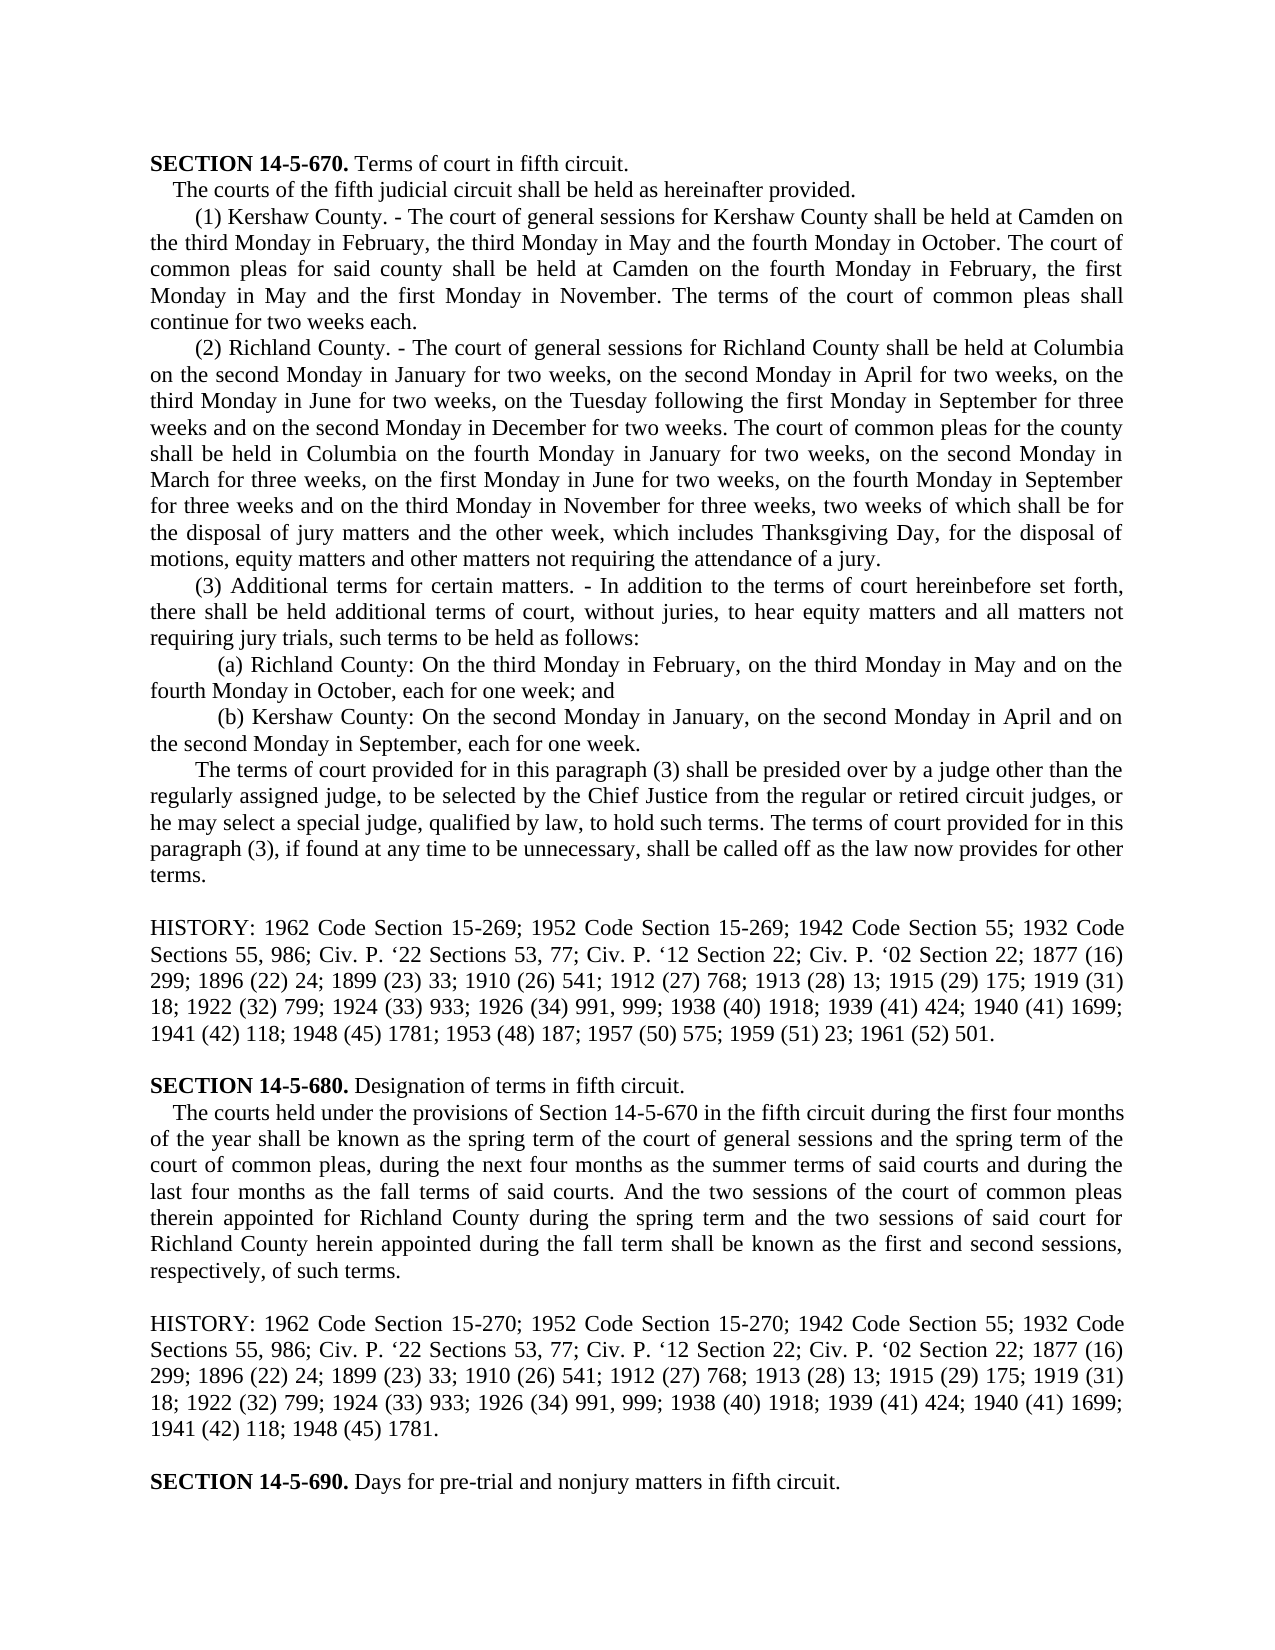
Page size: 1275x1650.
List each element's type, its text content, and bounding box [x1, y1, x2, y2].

text (2) Richland County. - The court of general sessions for Richland County shall be held at Columbia on the second Monday in January for two weeks, on the second Monday in April for two weeks, on the third Monday in June for two weeks, on the Tuesday following the first Monday in September for three weeks and on the second Monday in December for two weeks. The court of common pleas for the county shall be held in Columbia on the fourth Monday in January for two weeks, on the second Monday in March for three weeks, on the first Monday in June for two weeks, on the fourth Monday in September for three weeks and on the third Monday in November for three weeks, two weeks of which shall be for the disposal of jury matters and the other week, which includes Thanksgiving Day, for the disposal of motions, equity matters and other matters not requiring the attendance of a jury. [150, 334, 1125, 572]
text SECTION 14-5-680. Designation of terms in fifth circuit. [150, 1072, 1125, 1099]
text (3) Additional terms for certain matters. - In addition to the terms of court hereinbefore set forth, there shall be held additional terms of court, without juries, to hear equity matters and all matters not requiring jury trials, such terms to be held as follows: [150, 572, 1125, 651]
text (1) Kershaw County. - The court of general sessions for Kershaw County shall be held at Camden on the third Monday in February, the third Monday in May and the fourth Monday in October. The court of common pleas for said county shall be held at Camden on the fourth Monday in February, the first Monday in May and the first Monday in November. The terms of the court of common pleas shall continue for two weeks each. [150, 203, 1125, 334]
text SECTION 14-5-670. Terms of court in fifth circuit. [150, 150, 1125, 176]
text (b) Kershaw County: On the second Monday in January, on the second Monday in April and on the second Monday in September, each for one week. [150, 703, 1125, 756]
text (a) Richland County: On the third Monday in February, on the third Monday in May and on the fourth Monday in October, each for one week; and [150, 651, 1125, 703]
text HISTORY: 1962 Code Section 15-269; 1952 Code Section 15-269; 1942 Code Section 55; 1932 Code Sections 55, 986; Civ. P. ‘22 Sections 53, 77; Civ. P. ‘12 Section 22; Civ. P. ‘02 Section 22; 1877 (16) 299; 1896 (22) 24; 1899 (23) 33; 1910 (26) 541; 1912 (27) 768; 1913 (28) 13; 1915 (29) 175; 1919 (31) 18; 1922 (32) 799; 1924 (33) 933; 1926 (34) 991, 999; 1938 (40) 1918; 1939 (41) 424; 1940 (41) 1699; 1941 (42) 118; 1948 (45) 1781; 1953 (48) 187; 1957 (50) 575; 1959 (51) 23; 1961 (52) 501. [150, 914, 1125, 1046]
text The terms of court provided for in this paragraph (3) shall be presided over by a judge other than the regularly assigned judge, to be selected by the Chief Justice from the regular or retired circuit judges, or he may select a special judge, qualified by law, to hold such terms. The terms of court provided for in this paragraph (3), if found at any time to be unnecessary, shall be called off as the law now provides for other terms. [150, 756, 1125, 888]
text The courts held under the provisions of Section 14-5-670 in the fifth circuit during the first four months of the year shall be known as the spring term of the court of general sessions and the spring term of the court of common pleas, during the next four months as the summer terms of said courts and during the last four months as the fall terms of said courts. And the two sessions of the court of common pleas therein appointed for Richland County during the spring term and the two sessions of said court for Richland County herein appointed during the fall term shall be known as the first and second sessions, respectively, of such terms. [150, 1099, 1125, 1283]
text HISTORY: 1962 Code Section 15-270; 1952 Code Section 15-270; 1942 Code Section 55; 1932 Code Sections 55, 986; Civ. P. ‘22 Sections 53, 77; Civ. P. ‘12 Section 22; Civ. P. ‘02 Section 22; 1877 (16) 299; 1896 (22) 24; 1899 (23) 33; 1910 (26) 541; 1912 (27) 768; 1913 (28) 13; 1915 (29) 175; 1919 (31) 18; 1922 (32) 799; 1924 (33) 933; 1926 (34) 991, 999; 1938 (40) 1918; 1939 (41) 424; 1940 (41) 1699; 1941 (42) 118; 1948 (45) 1781. [150, 1309, 1125, 1441]
text The courts of the fifth judicial circuit shall be held as hereinafter provided. [150, 176, 1125, 203]
text SECTION 14-5-690. Days for pre-trial and nonjury matters in fifth circuit. [150, 1468, 1125, 1494]
